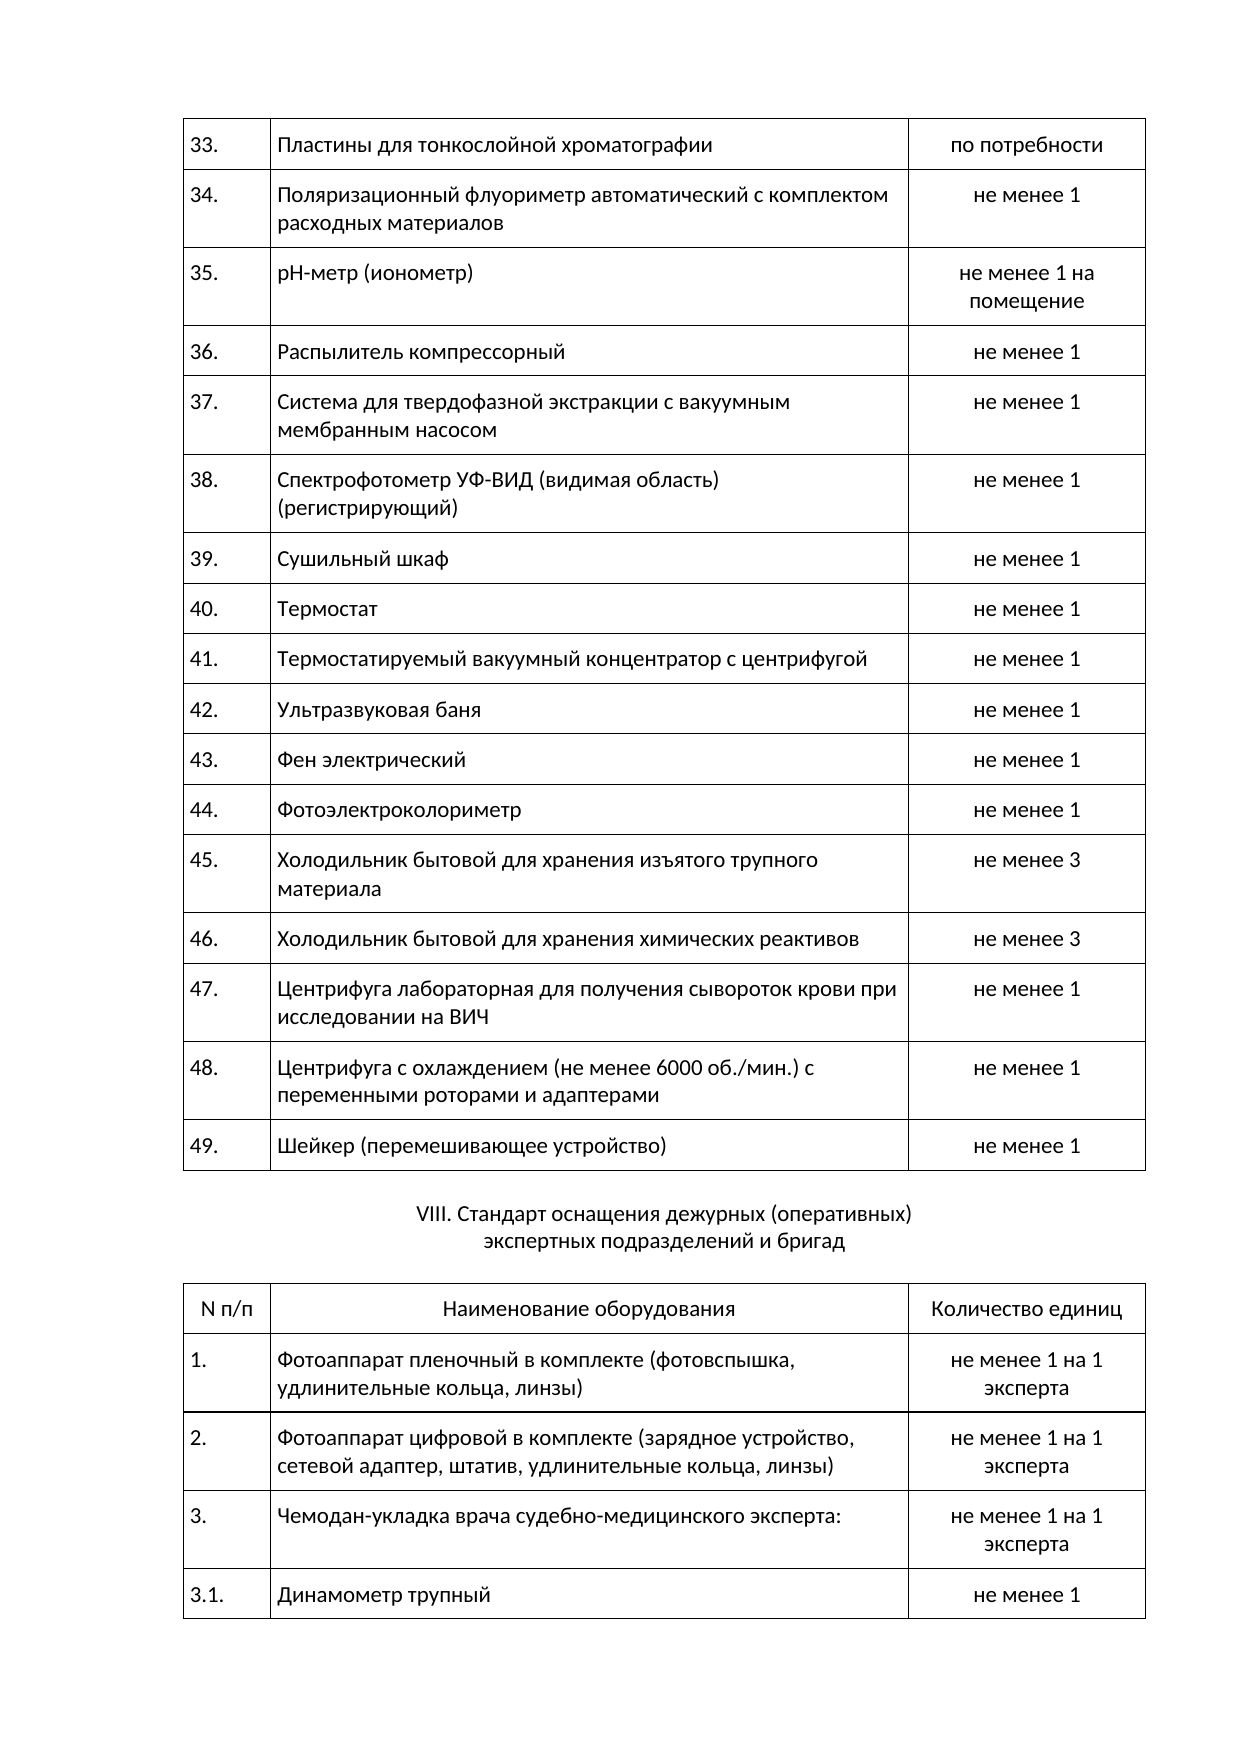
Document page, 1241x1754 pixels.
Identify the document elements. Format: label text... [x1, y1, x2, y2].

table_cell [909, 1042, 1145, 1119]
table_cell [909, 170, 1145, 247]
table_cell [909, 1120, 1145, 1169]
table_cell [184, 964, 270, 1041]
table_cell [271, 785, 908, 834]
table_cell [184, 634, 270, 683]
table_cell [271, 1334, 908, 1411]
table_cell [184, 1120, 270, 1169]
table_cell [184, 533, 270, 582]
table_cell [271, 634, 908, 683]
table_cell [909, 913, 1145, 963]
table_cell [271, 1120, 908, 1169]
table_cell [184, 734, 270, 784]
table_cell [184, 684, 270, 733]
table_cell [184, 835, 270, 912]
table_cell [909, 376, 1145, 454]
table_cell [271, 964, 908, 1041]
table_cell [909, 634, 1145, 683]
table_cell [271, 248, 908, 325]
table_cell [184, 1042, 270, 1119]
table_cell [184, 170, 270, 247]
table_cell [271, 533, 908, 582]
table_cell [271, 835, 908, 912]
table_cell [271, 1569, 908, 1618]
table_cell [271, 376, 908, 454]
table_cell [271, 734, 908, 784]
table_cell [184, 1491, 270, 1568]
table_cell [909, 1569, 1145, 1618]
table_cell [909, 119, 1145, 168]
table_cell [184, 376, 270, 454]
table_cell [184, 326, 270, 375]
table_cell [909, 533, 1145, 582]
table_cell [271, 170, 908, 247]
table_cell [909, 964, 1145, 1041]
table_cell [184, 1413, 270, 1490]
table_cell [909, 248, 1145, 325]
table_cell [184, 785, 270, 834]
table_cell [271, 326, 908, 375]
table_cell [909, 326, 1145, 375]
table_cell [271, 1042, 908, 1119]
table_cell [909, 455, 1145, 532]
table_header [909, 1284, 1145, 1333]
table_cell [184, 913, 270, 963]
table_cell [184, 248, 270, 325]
text экспертных подразделений и бригад [177, 1227, 1152, 1255]
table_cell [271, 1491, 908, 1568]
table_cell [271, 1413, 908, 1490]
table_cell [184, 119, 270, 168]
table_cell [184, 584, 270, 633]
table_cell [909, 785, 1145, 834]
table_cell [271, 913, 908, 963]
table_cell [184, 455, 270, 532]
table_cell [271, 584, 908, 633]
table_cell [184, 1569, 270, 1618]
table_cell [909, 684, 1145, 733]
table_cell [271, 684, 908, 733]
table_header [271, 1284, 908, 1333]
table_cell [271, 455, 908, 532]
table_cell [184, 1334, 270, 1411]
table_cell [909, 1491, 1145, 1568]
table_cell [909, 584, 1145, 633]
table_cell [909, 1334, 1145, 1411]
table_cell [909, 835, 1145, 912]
text VIII. Стандарт оснащения дежурных (оперативных) [177, 1199, 1152, 1227]
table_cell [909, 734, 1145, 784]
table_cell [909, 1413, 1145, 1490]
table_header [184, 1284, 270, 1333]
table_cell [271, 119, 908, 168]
